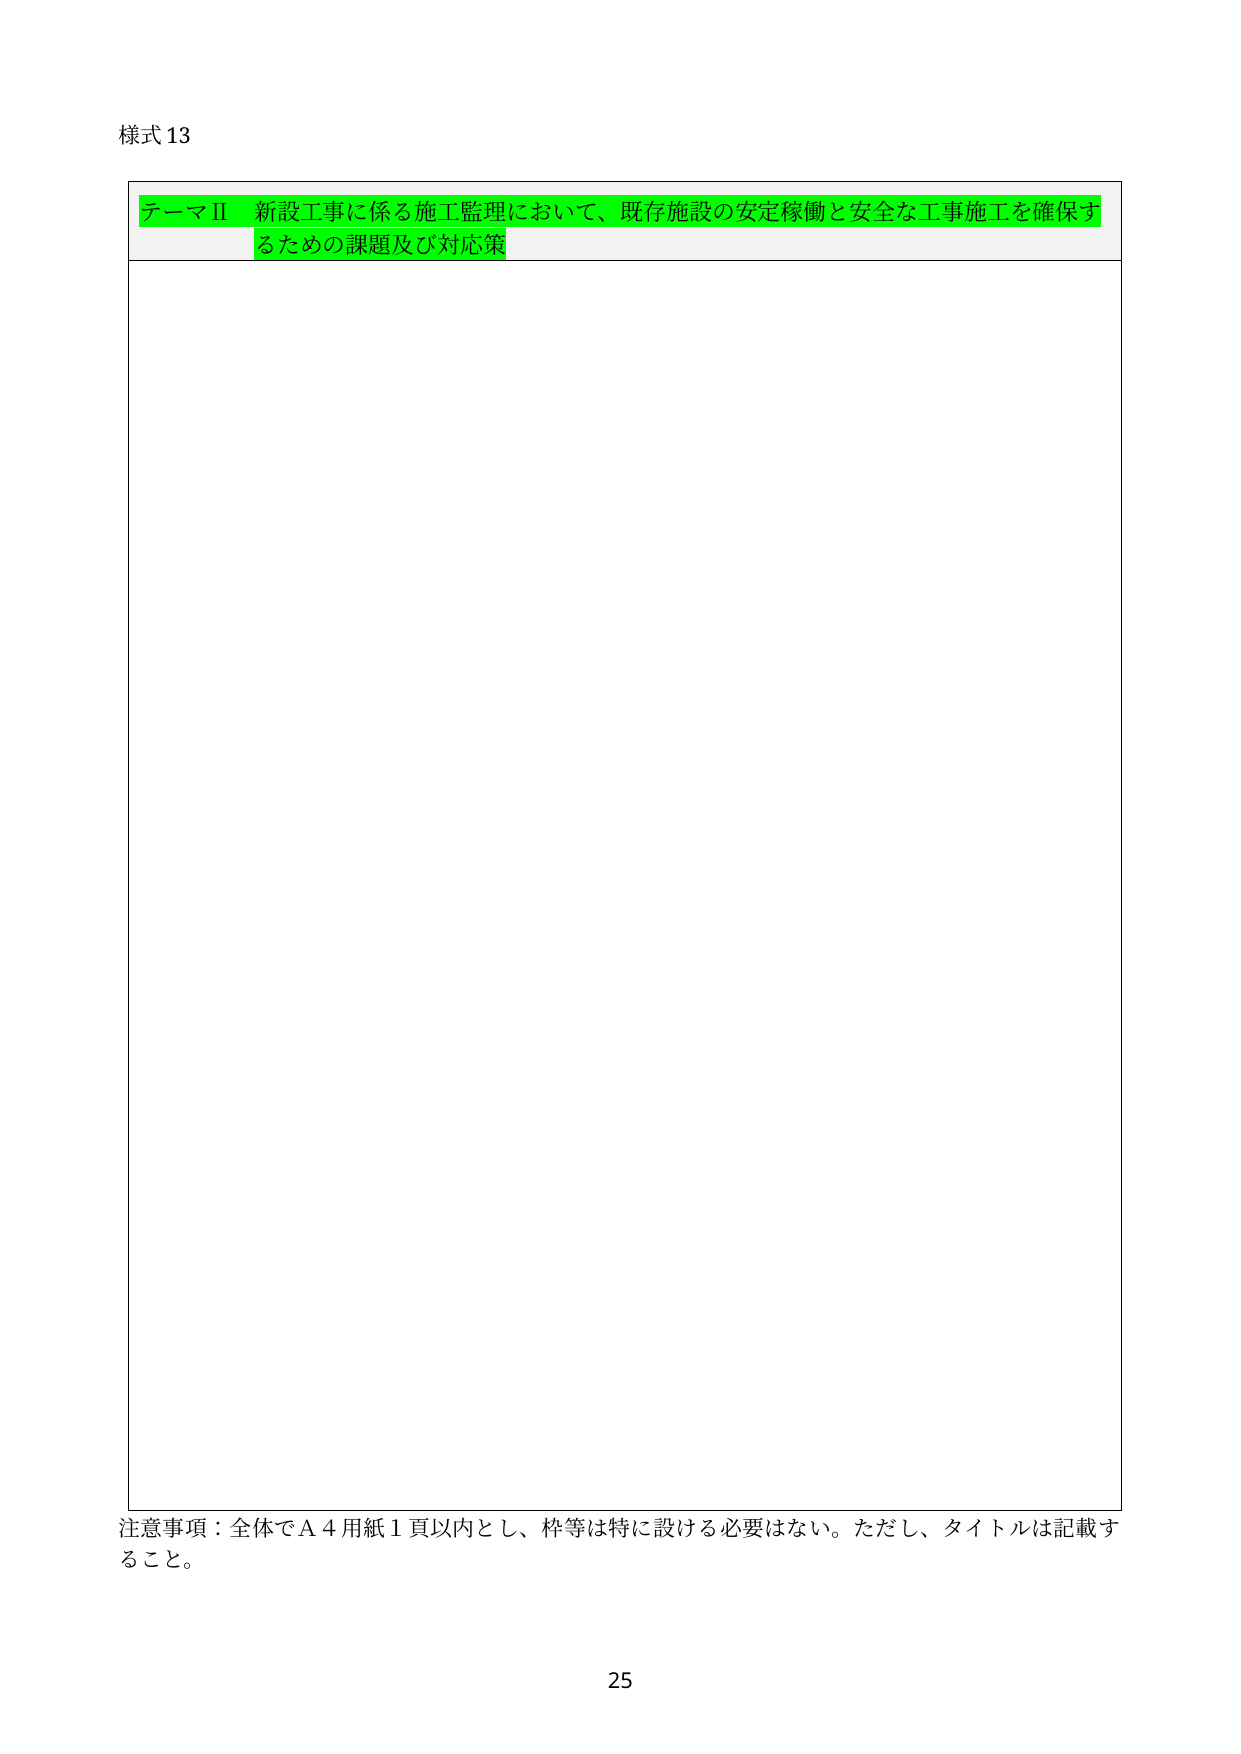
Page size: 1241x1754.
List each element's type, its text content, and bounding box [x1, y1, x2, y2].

table_header テーマⅡ 新設工事に係る施工監理において、既存施設の安定稼働と安全な工事施工を確保するための課題及び対応策 [129, 182, 1121, 260]
text 注意事項：全体でＡ４用紙１頁以内とし、枠等は特に設ける必要はない。ただし、タイトルは記載すること。 [118, 1511, 1122, 1574]
text 様式13 [118, 118, 1122, 150]
table_cell [129, 261, 1121, 1510]
